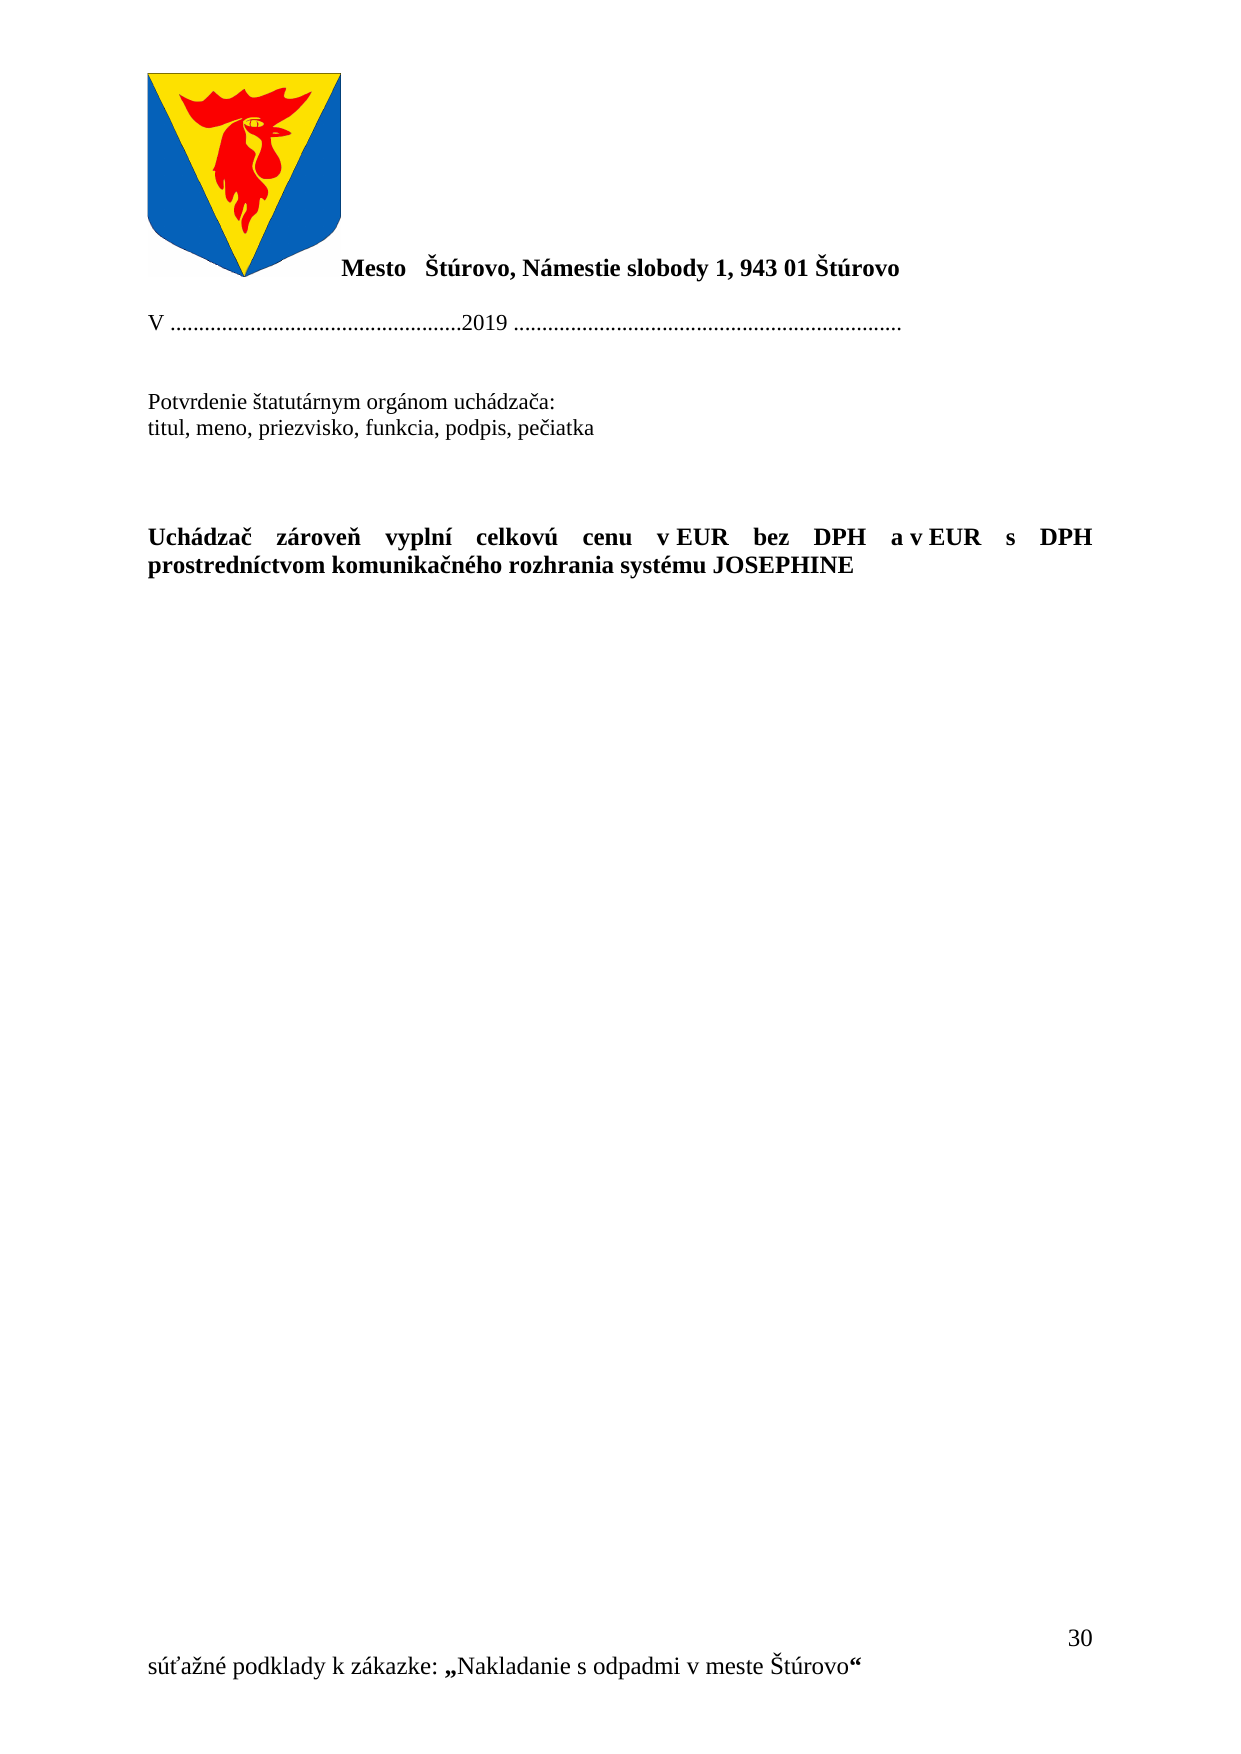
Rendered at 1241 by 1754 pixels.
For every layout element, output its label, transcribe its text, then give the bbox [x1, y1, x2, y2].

text Uchádzač zároveň vyplní celkovú cenu v EUR bez DPH a v EUR s DPH prostredníctvom komunikačného rozhrania systému JOSEPHINE [148, 522, 1093, 579]
text titul, meno, priezvisko, funkcia, podpis, pečiatka [148, 414, 1093, 440]
picture [147, 73, 341, 277]
text V ...................................................2019 .................................................................... [148, 309, 1093, 335]
text Potvrdenie štatutárnym orgánom uchádzača: [148, 388, 1093, 414]
